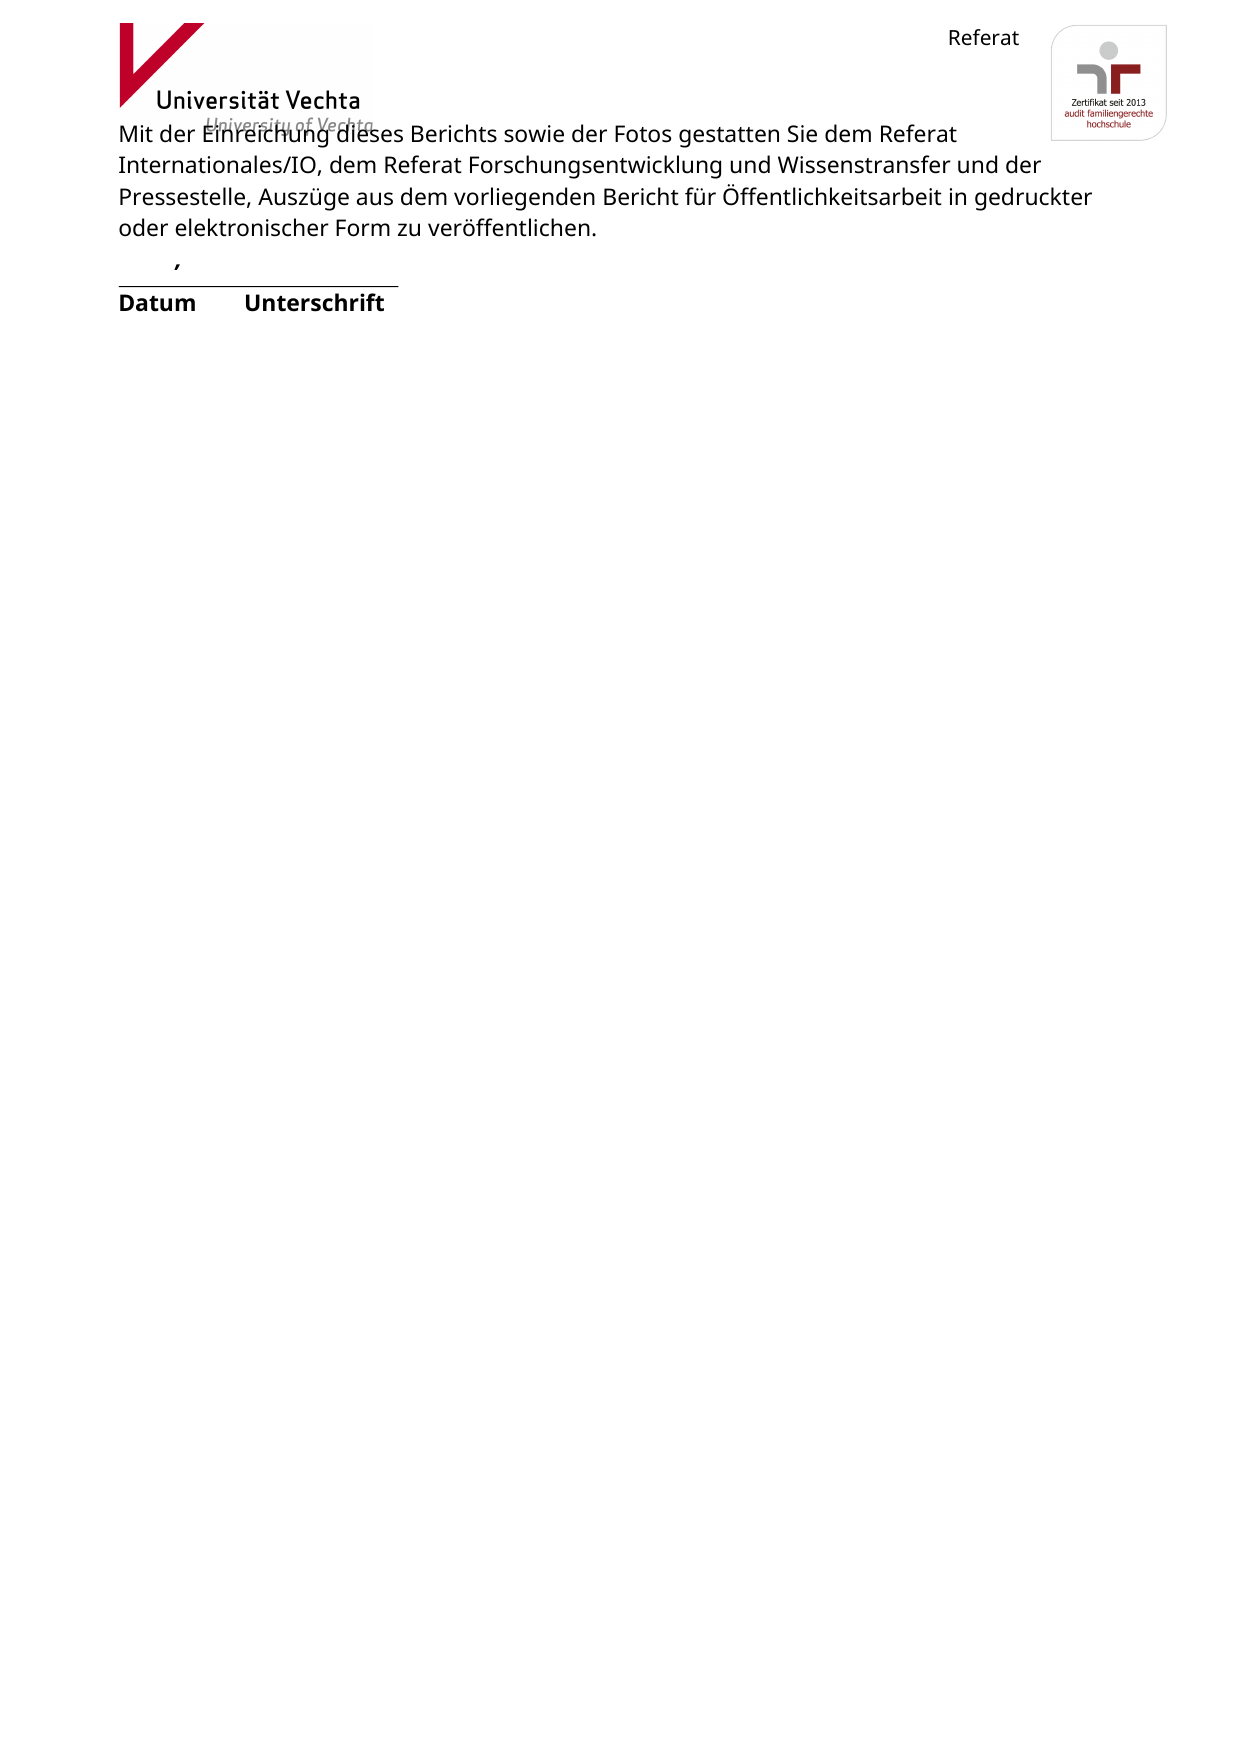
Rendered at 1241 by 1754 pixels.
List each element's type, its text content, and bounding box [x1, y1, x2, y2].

text , [118, 243, 1122, 274]
text Mit der Einreichung dieses Berichts sowie der Fotos gestatten Sie dem Referat Internationales/IO, dem Referat Forschungsentwicklung und Wissenstransfer und der Pressestelle, Auszüge aus dem vorliegenden Bericht für Öffentlichkeitsarbeit in gedruckter oder elektronischer Form zu veröffentlichen. [118, 118, 1122, 243]
text Datum Unterschrift [118, 287, 1122, 318]
picture [119, 23, 373, 118]
picture [1049, 23, 1168, 142]
